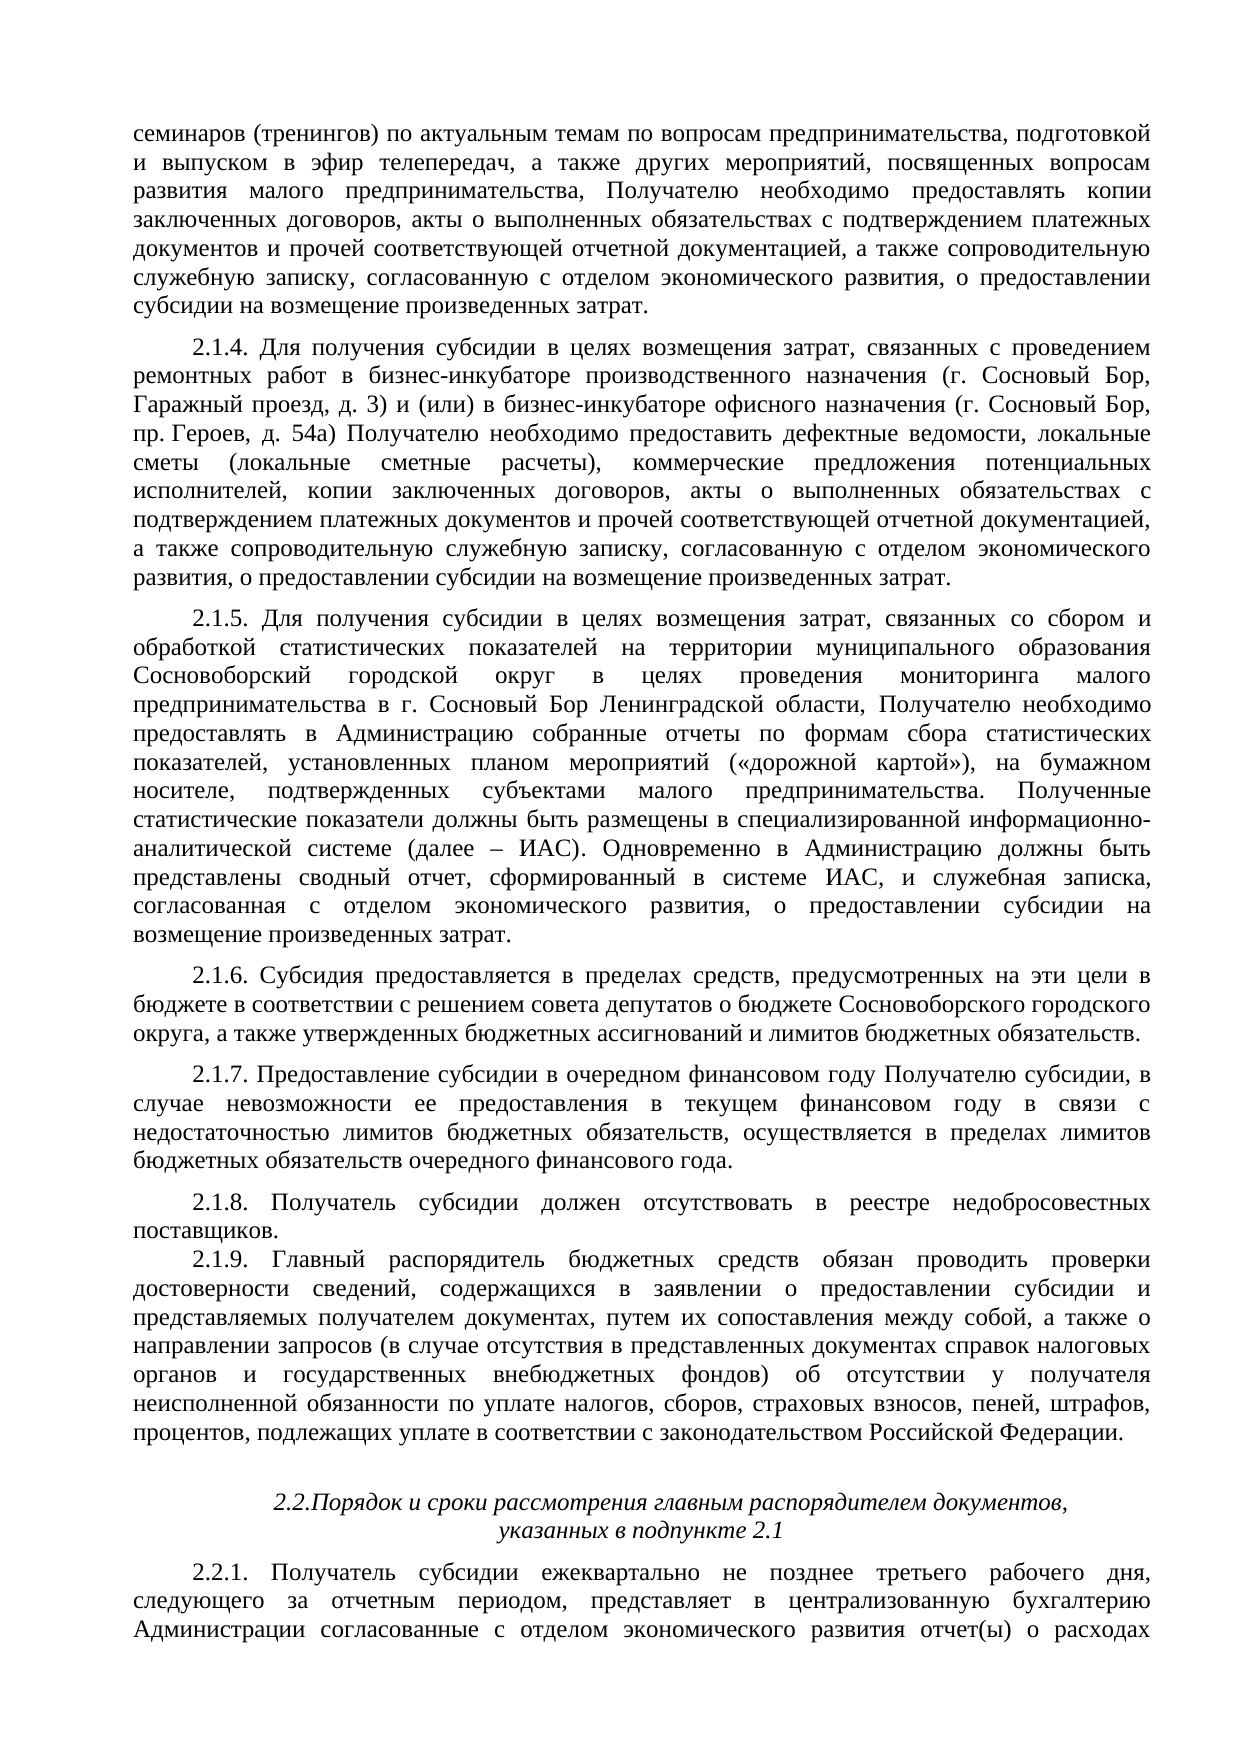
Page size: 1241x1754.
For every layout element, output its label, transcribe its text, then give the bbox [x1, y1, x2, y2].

text 2.1.8. Получатель субсидии должен отсутствовать в реестре недобросовестных поставщиков. [133, 1187, 1152, 1244]
text 2.1.4. Для получения субсидии в целях возмещения затрат, связанных с проведением ремонтных работ в бизнес-инкубаторе производственного назначения (г. Сосновый Бор, Гаражный проезд, д. 3) и (или) в бизнес-инкубаторе офисного назначения (г. Сосновый Бор, пр. Героев, д. 54а) Получателю необходимо предоставить дефектные ведомости, локальные сметы (локальные сметные расчеты), коммерческие предложения потенциальных исполнителей, копии заключенных договоров, акты о выполненных обязательствах с подтверждением платежных документов и прочей соответствующей отчетной документацией, а также сопроводительную служебную записку, согласованную с отделом экономического развития, о предоставлении субсидии на возмещение произведенных затрат. [133, 332, 1152, 591]
text 2.1.9. Главный распорядитель бюджетных средств обязан проводить проверки достоверности сведений, содержащихся в заявлении о предоставлении субсидии и представляемых получателем документах, путем их сопоставления между собой, а также о направлении запросов (в случае отсутствия в представленных документах справок налоговых органов и государственных внебюджетных фондов) об отсутствии у получателя неисполненной обязанности по уплате налогов, сборов, страховых взносов, пеней, штрафов, процентов, подлежащих уплате в соответствии с законодательством Российской Федерации. [133, 1244, 1152, 1446]
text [133, 1557, 1152, 1643]
text 2.1.6. Субсидия предоставляется в пределах средств, предусмотренных на эти цели в бюджете в соответствии с решением совета депутатов о бюджете Сосновоборского городского округа, а также утвержденных бюджетных ассигнований и лимитов бюджетных обязательств. [133, 961, 1152, 1047]
text 2.1.5. Для получения субсидии в целях возмещения затрат, связанных со сбором и обработкой статистических показателей на территории муниципального образования Сосновоборский городской округ в целях проведения мониторинга малого предпринимательства в г. Сосновый Бор Ленинградской области, Получателю необходимо предоставлять в Администрацию собранные отчеты по формам сбора статистических показателей, установленных планом мероприятий («дорожной картой»), на бумажном носителе, подтвержденных субъектами малого предпринимательства. Полученные статистические показатели должны быть размещены в специализированной информационно-аналитической системе (далее – ИАС). Одновременно в Администрацию должны быть представлены сводный отчет, сформированный в системе ИАС, и служебная записка, согласованная с отделом экономического развития, о предоставлении субсидии на возмещение произведенных затрат. [133, 603, 1152, 747]
text 2.1.5. Для получения субсидии в целях возмещения затрат, связанных со сбором и обработкой статистических показателей на территории муниципального образования Сосновоборский городской округ в целях проведения мониторинга малого предпринимательства в г. Сосновый Бор Ленинградской области, Получателю необходимо предоставлять в Администрацию собранные отчеты по формам сбора статистических показателей, установленных планом мероприятий («дорожной картой»), на бумажном носителе, подтвержденных субъектами малого предпринимательства. Полученные статистические показатели должны быть размещены в специализированной информационно-аналитической системе (далее – ИАС). Одновременно в Администрацию должны быть представлены сводный отчет, сформированный в системе ИАС, и служебная записка, согласованная с отделом экономического развития, о предоставлении субсидии на возмещение произведенных затрат. [133, 776, 1152, 948]
text 2.2.Порядок и сроки рассмотрения главным распорядителем документов, указанных в подпункте 2.1 [133, 1487, 1152, 1544]
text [133, 118, 1152, 319]
text 2.1.7. Предоставление субсидии в очередном финансовом году Получателю субсидии, в случае невозможности ее предоставления в текущем финансовом году в связи с недостаточностью лимитов бюджетных обязательств, осуществляется в пределах лимитов бюджетных обязательств очередного финансового года. [133, 1059, 1152, 1174]
